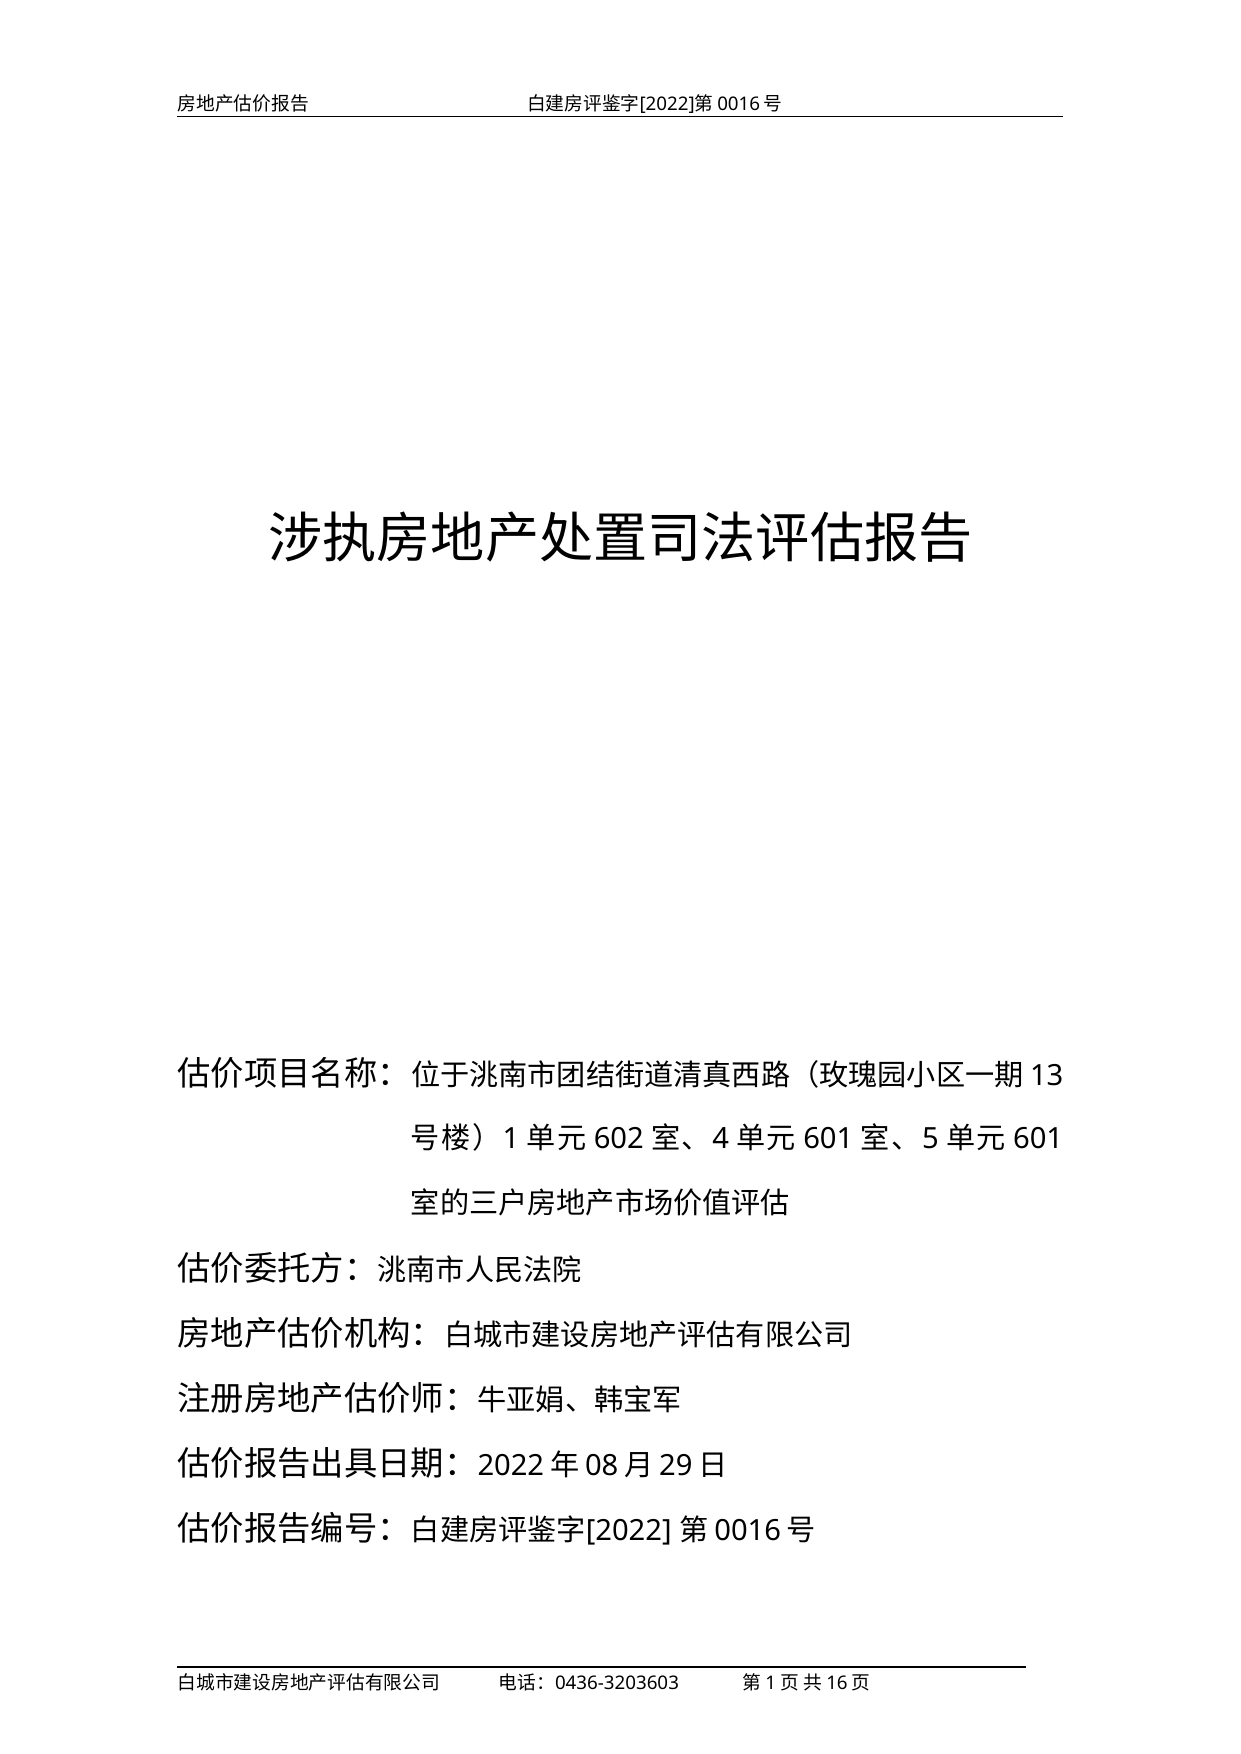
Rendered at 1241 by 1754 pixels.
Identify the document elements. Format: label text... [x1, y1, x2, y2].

text 估价报告编号：白建房评鉴字[2022] 第0016号 [177, 1493, 1063, 1558]
text 注册房地产估价师：牛亚娟、韩宝军 [177, 1363, 1063, 1428]
text 估价委托方：洮南市人民法院 [177, 1233, 1063, 1298]
text 房地产估价机构：白城市建设房地产评估有限公司 [177, 1298, 1063, 1363]
text 涉执房地产处置司法评估报告 [177, 486, 1063, 583]
text 估价报告出具日期：2022年08月29日 [177, 1428, 1063, 1493]
text 估价项目名称：位于洮南市团结街道清真西路（玫瑰园小区一期13号楼）1单元602室、4单元601室、5单元601室的三户房地产市场价值评估 [177, 1038, 1063, 1233]
